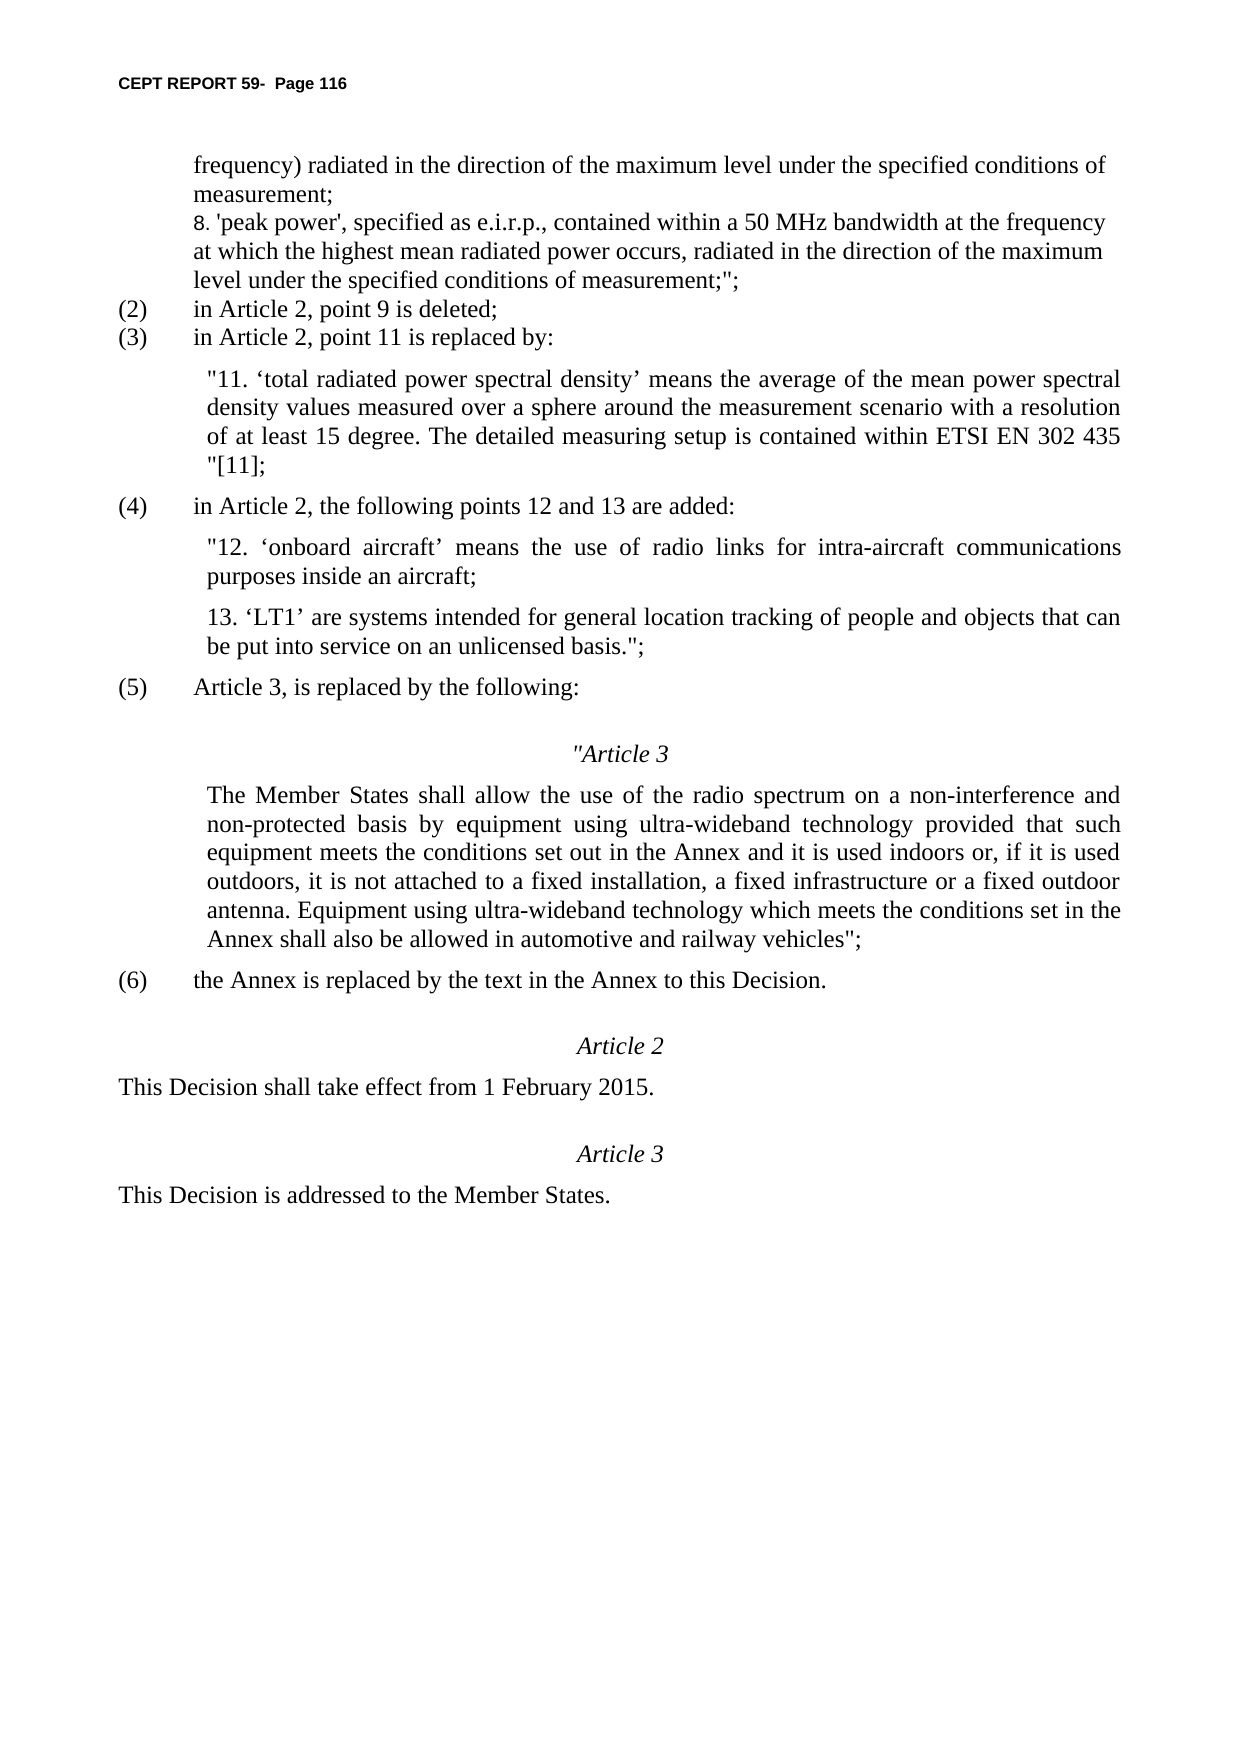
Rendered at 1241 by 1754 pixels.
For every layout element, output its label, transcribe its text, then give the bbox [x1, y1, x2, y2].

text "Article 3 [118, 739, 1122, 767]
text (6) the Annex is replaced by the text in the Annex to this Decision. [118, 965, 1122, 994]
text (2) in Article 2, point 9 is deleted; [118, 294, 1122, 322]
text (4) in Article 2, the following points 12 and 13 are added: [118, 491, 1122, 520]
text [193, 150, 1122, 207]
text This Decision shall take effect from 1 February 2015. [118, 1072, 1122, 1101]
text 8. 'peak power', specified as e.i.r.p., contained within a 50 MHz bandwidth at the frequency at which the highest mean radiated power occurs, radiated in the direction of the maximum level under the specified conditions of measurement;"; [193, 207, 1122, 294]
text Article 3 [118, 1139, 1122, 1167]
text "12. ‘onboard aircraft’ means the use of radio links for intra-aircraft communications purposes inside an aircraft; [207, 532, 1122, 590]
text The Member States shall allow the use of the radio spectrum on a non-interference and non-protected basis by equipment using ultra-wideband technology provided that such equipment meets the conditions set out in the Annex and it is used indoors or, if it is used outdoors, it is not attached to a fixed installation, a fixed infrastructure or a fixed outdoor antenna. Equipment using ultra-wideband technology which meets the conditions set in the Annex shall also be allowed in automotive and railway vehicles"; [207, 780, 1122, 952]
text This Decision is addressed to the Member States. [118, 1180, 1122, 1209]
text (3) in Article 2, point 11 is replaced by: [118, 322, 1122, 351]
text Article 2 [118, 1031, 1122, 1060]
text 13. ‘LT1’ are systems intended for general location tracking of people and objects that can be put into service on an unlicensed basis."; [207, 602, 1122, 660]
text "11. ‘total radiated power spectral density’ means the average of the mean power spectral density values measured over a sphere around the measurement scenario with a resolution of at least 15 degree. The detailed measuring setup is contained within ETSI EN 302 435 "[11]; [207, 364, 1122, 479]
text (5) Article 3, is replaced by the following: [118, 672, 1122, 701]
